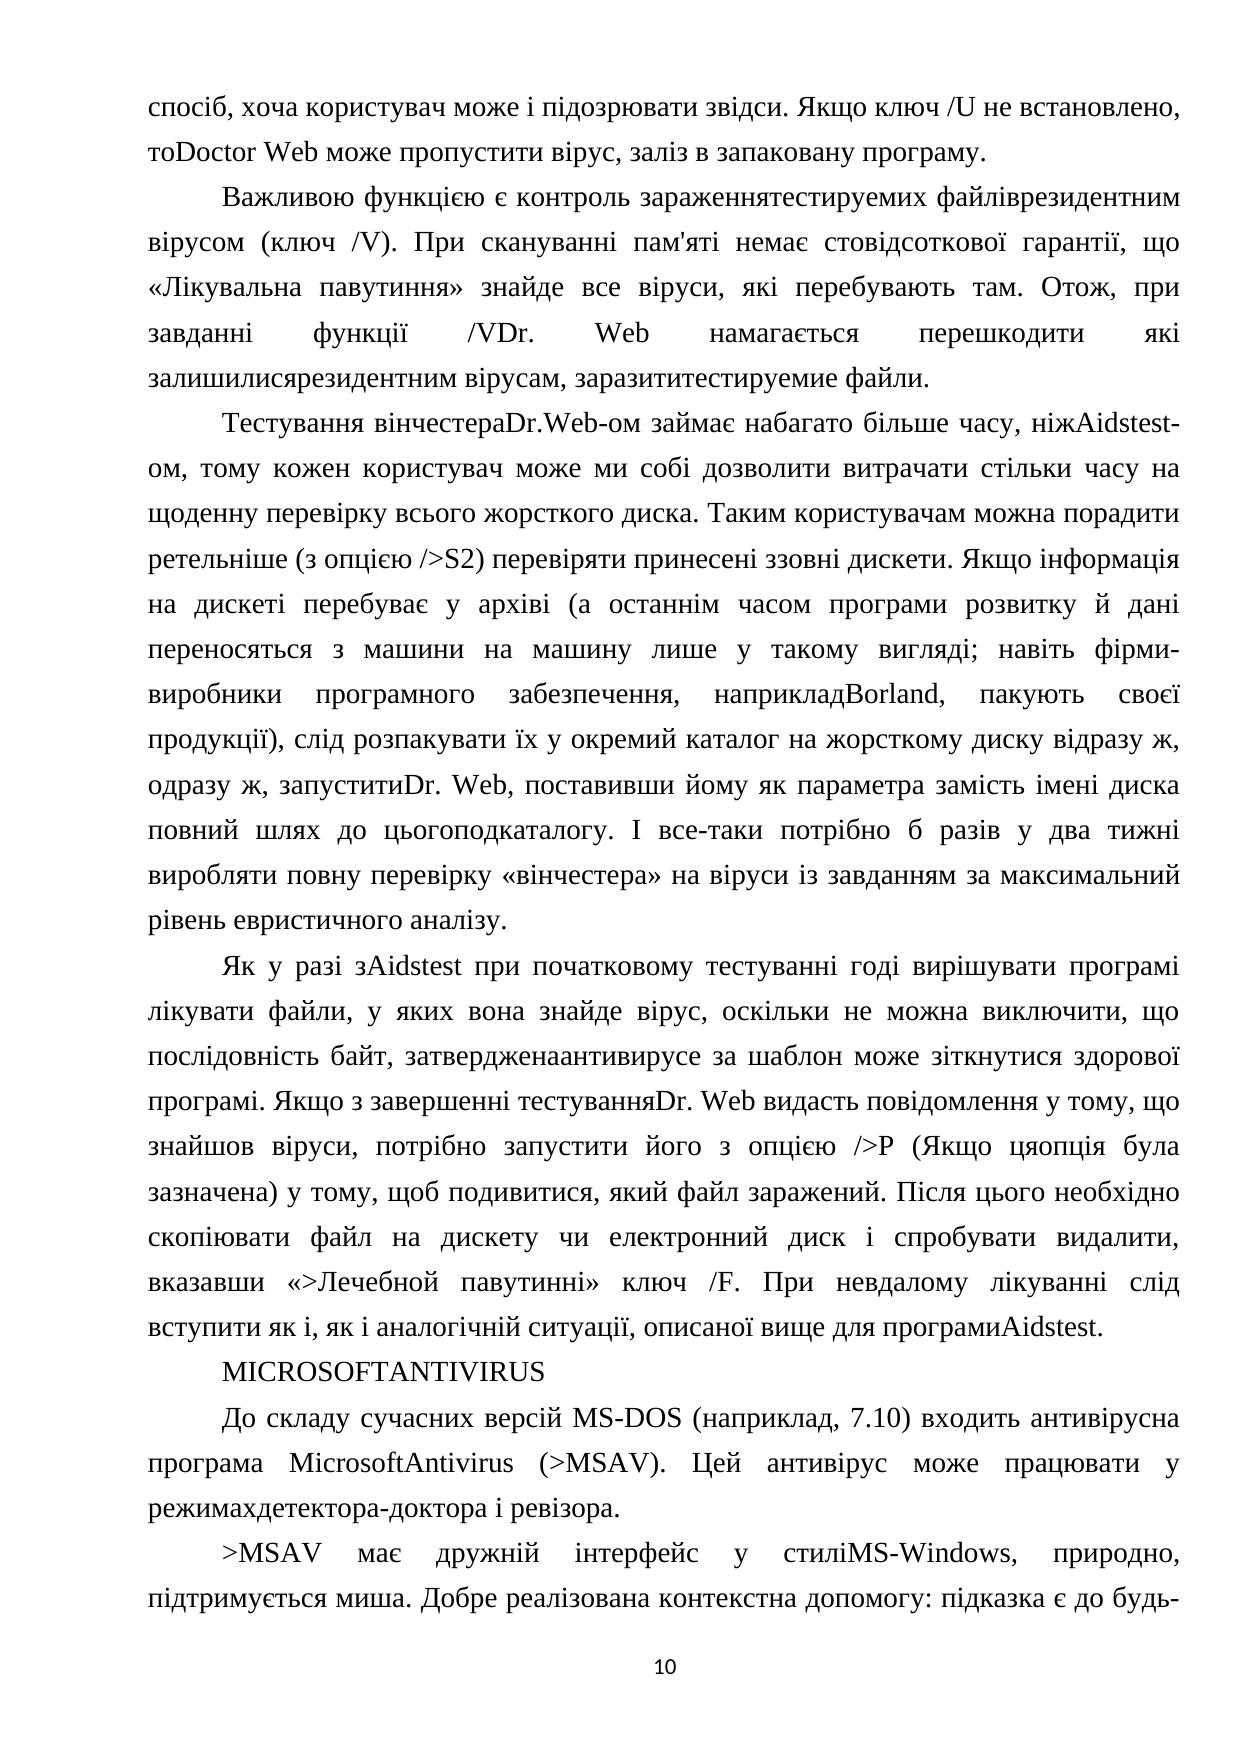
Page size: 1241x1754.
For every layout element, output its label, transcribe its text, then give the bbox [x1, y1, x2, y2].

text Тестування вінчестераDr.Web-ом займає набагато більше часу, ніжAidstest-ом, тому кожен користувач може ми собі дозволити витрачати стільки часу на щоденну перевірку всього жорсткого диска. Таким користувачам можна порадити ретельніше (з опцією />S2) перевіряти принесені ззовні дискети. Якщо інформація на дискеті перебуває у архіві (а останнім часом програми розвитку й дані переносяться з машини на машину лише у такому вигляді; навіть фірми-виробники програмного забезпечення, наприкладBorland, пакують своєї продукції), слід розпакувати їх у окремий каталог на жорсткому диску відразу ж, одразу ж, запуститиDr. Web, поставивши йому як параметра замість імені диска повний шлях до цьогоподкаталогу. І все-таки потрібно б разів у два тижні виробляти повну перевірку «вінчестера» на віруси із завданням за максимальний рівень евристичного аналізу. [148, 405, 1181, 936]
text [148, 1535, 1181, 1614]
text MICROSOFTANTIVIRUS [148, 1354, 1181, 1388]
text Важливою функцією є контроль зараженнятестируемих файліврезидентним вірусом (ключ /V). При скануванні пам'яті немає стовідсоткової гарантії, що «Лікувальна павутиння» знайде все віруси, які перебувають там. Отож, при завданні функції /VDr. Web намагається перешкодити які залишилисярезидентним вірусам, заразититестируемие файли. [148, 179, 1181, 393]
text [148, 89, 1181, 167]
text До складу сучасних версій MS-DOS (наприклад, 7.10) входить антивірусна програма MicrosoftAntivirus (>MSAV). Цей антивірус може працювати у режимахдетектора-доктора і ревізора. [148, 1400, 1181, 1524]
text Як у разі зAidstest при початковому тестуванні годі вирішувати програмі лікувати файли, у яких вона знайде вірус, оскільки не можна виключити, що послідовність байт, затвердженаантивирусе за шаблон може зіткнутися здорової програмі. Якщо з завершенні тестуванняDr. Web видасть повідомлення у тому, що знайшов віруси, потрібно запустити його з опцією />P (Якщо цяопція була зазначена) у тому, щоб подивитися, який файл заражений. Після цього необхідно скопіювати файл на дискету чи електронний диск і спробувати видалити, вказавши «>Лечебной павутинні» ключ /F. При невдалому лікуванні слід вступити як і, як і аналогічній ситуації, описаної вище для програмиAidstest. [148, 948, 1181, 1343]
